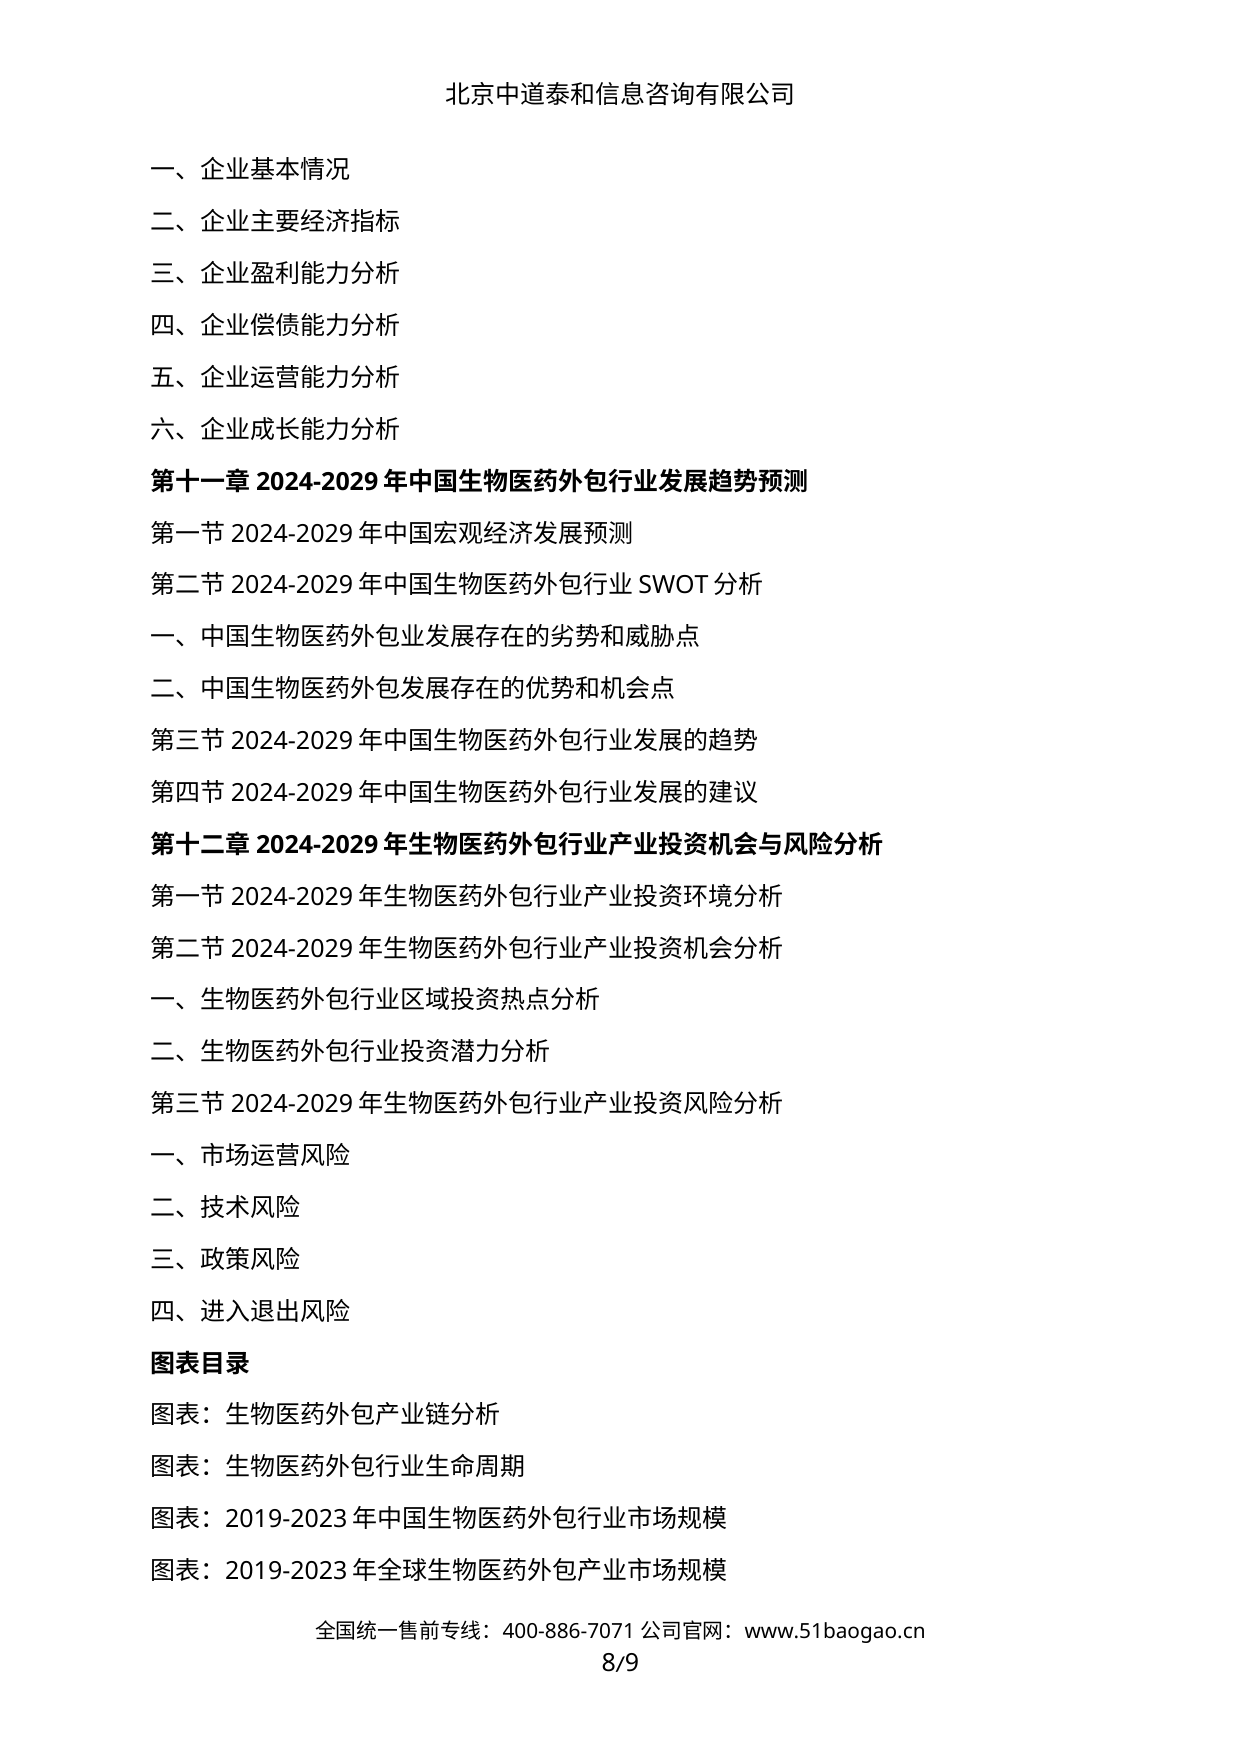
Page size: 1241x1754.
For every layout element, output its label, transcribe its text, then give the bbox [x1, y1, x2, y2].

text 第二节 2024-2029年生物医药外包行业产业投资机会分析 [150, 928, 1090, 964]
text 一、生物医药外包行业区域投资热点分析 [150, 980, 1090, 1016]
text 第十二章 2024-2029年生物医药外包行业产业投资机会与风险分析 [150, 824, 1090, 861]
text 图表目录 [150, 1343, 1090, 1379]
text 二、企业主要经济指标 [150, 202, 1090, 238]
text 六、企业成长能力分析 [150, 409, 1090, 446]
text 二、生物医药外包行业投资潜力分析 [150, 1032, 1090, 1068]
text 四、企业偿债能力分析 [150, 306, 1090, 342]
text 三、政策风险 [150, 1239, 1090, 1276]
text 一、市场运营风险 [150, 1136, 1090, 1172]
text 四、进入退出风险 [150, 1291, 1090, 1327]
text 图表：2019-2023年中国生物医药外包行业市场规模 [150, 1499, 1090, 1535]
text 一、中国生物医药外包业发展存在的劣势和威胁点 [150, 617, 1090, 653]
text 第三节 2024-2029年生物医药外包行业产业投资风险分析 [150, 1084, 1090, 1120]
text 第二节 2024-2029年中国生物医药外包行业SWOT分析 [150, 565, 1090, 601]
text 图表：生物医药外包行业生命周期 [150, 1447, 1090, 1483]
text 第十一章 2024-2029年中国生物医药外包行业发展趋势预测 [150, 461, 1090, 497]
text 图表：2019-2023年全球生物医药外包产业市场规模 [150, 1551, 1090, 1587]
text 第一节 2024-2029年生物医药外包行业产业投资环境分析 [150, 876, 1090, 912]
text 二、中国生物医药外包发展存在的优势和机会点 [150, 669, 1090, 705]
text 第四节 2024-2029年中国生物医药外包行业发展的建议 [150, 772, 1090, 809]
text 三、企业盈利能力分析 [150, 254, 1090, 290]
text 五、企业运营能力分析 [150, 357, 1090, 394]
text 第三节 2024-2029年中国生物医药外包行业发展的趋势 [150, 721, 1090, 757]
text 第一节 2024-2029年中国宏观经济发展预测 [150, 513, 1090, 549]
text 图表：生物医药外包产业链分析 [150, 1395, 1090, 1431]
text 二、技术风险 [150, 1187, 1090, 1224]
text 一、企业基本情况 [150, 150, 1090, 186]
